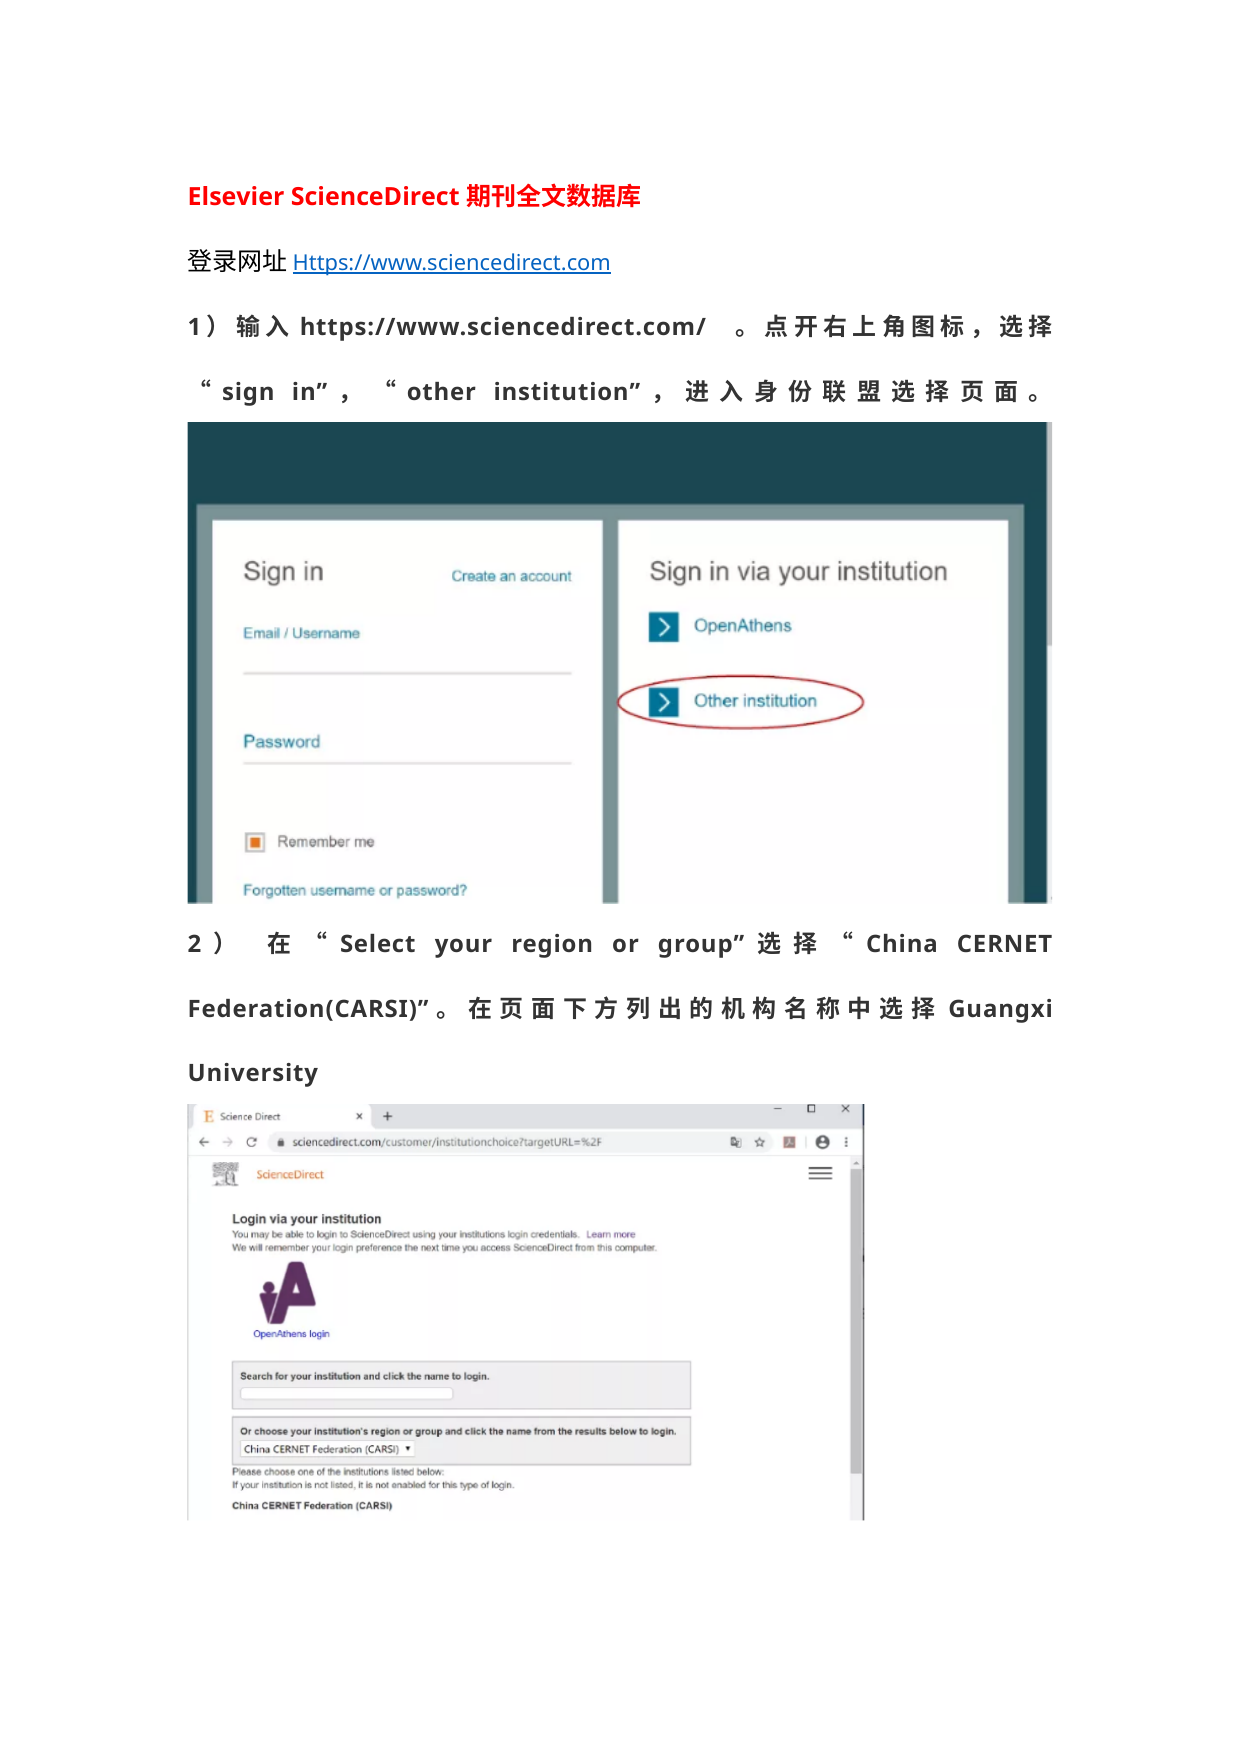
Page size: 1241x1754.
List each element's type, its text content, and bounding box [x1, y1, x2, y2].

picture [187, 1104, 865, 1553]
picture [187, 422, 1053, 904]
text Elsevier ScienceDirect 期刊全文数据库 [187, 162, 1053, 227]
text 1）输入https://www.sciencedirect.com/ 。点开右上角图标，选择“sign in”，“other institution”，进入身份联盟选择页面。 [187, 292, 1053, 422]
text 登录网址Https://www.sciencedirect.com [187, 227, 1053, 292]
text 2） 在“Select your region or group”选择“China CERNET Federation(CARSI)”。在页面下方列出的机构名称中选择Guangxi University [187, 909, 1053, 1104]
